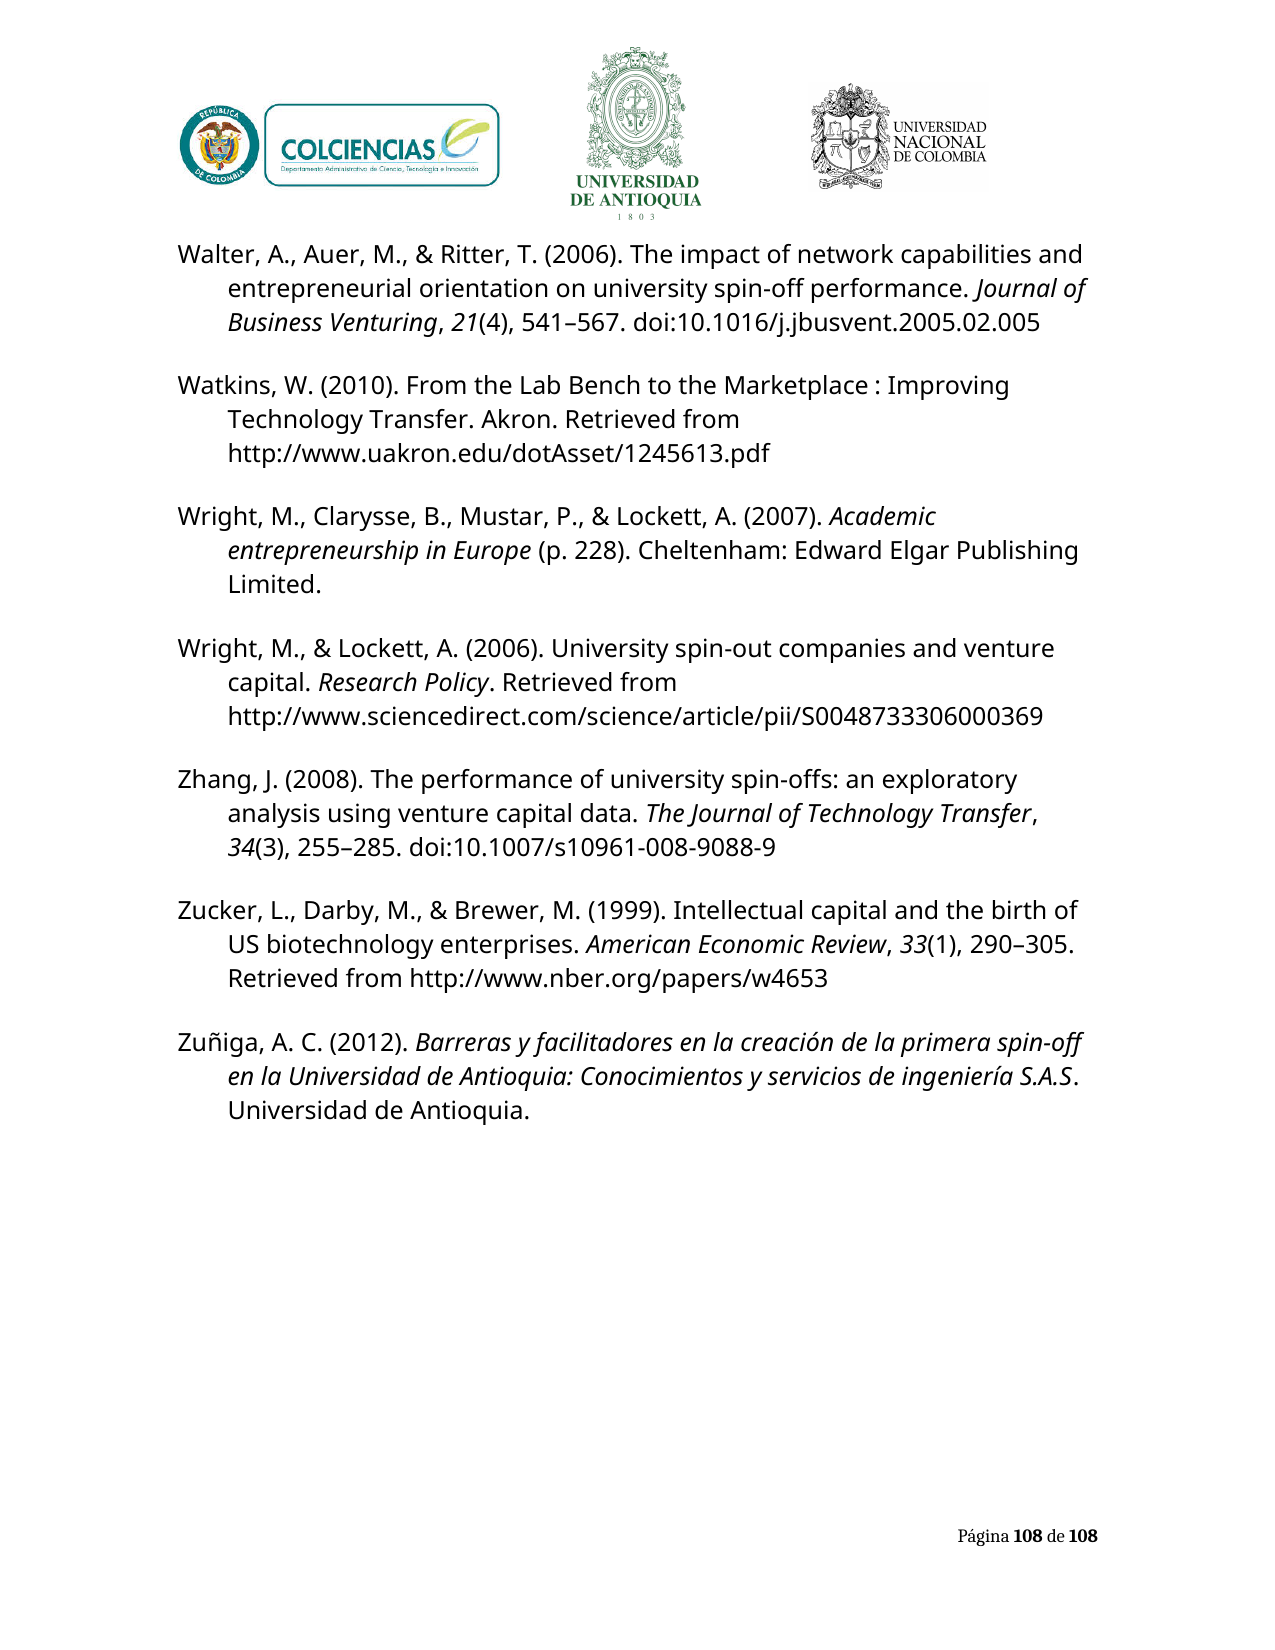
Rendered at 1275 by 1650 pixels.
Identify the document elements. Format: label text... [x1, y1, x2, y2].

text Wright, M., & Lockett, A. (2006). University spin-out companies and venture capital. Research Policy. Retrieved from http://www.sciencedirect.com/science/article/pii/S0048733306000369 [177, 630, 1098, 732]
text Zuñiga, A. C. (2012). Barreras y facilitadores en la creación de la primera spin-off en la Universidad de Antioquia: Conocimientos y servicios de ingeniería S.A.S. Universidad de Antioquia. [177, 1024, 1098, 1127]
text Zucker, L., Darby, M., & Brewer, M. (1999). Intellectual capital and the birth of US biotechnology enterprises. American Economic Review, 33(1), 290–305. Retrieved from http://www.nber.org/papers/w4653 [177, 893, 1098, 995]
picture [176, 99, 503, 191]
text Wright, M., Clarysse, B., Mustar, P., & Lockett, A. (2007). Academic entrepreneurship in Europe (p. 228). Cheltenham: Edward Elgar Publishing Limited. [177, 499, 1098, 601]
picture [570, 47, 702, 220]
text Walter, A., Auer, M., & Ritter, T. (2006). The impact of network capabilities and entrepreneurial orientation on university spin-off performance. Journal of Business Venturing, 21(4), 541–567. doi:10.1016/j.jbusvent.2005.02.005 [177, 236, 1098, 338]
text Watkins, W. (2010). From the Lab Bench to the Marketplace : Improving Technology Transfer. Akron. Retrieved from http://www.uakron.edu/dotAsset/1245613.pdf [177, 368, 1098, 470]
text Zhang, J. (2008). The performance of university spin-offs: an exploratory analysis using venture capital data. The Journal of Technology Transfer, 34(3), 255–285. doi:10.1007/s10961-008-9088-9 [177, 762, 1098, 864]
picture [808, 82, 990, 192]
